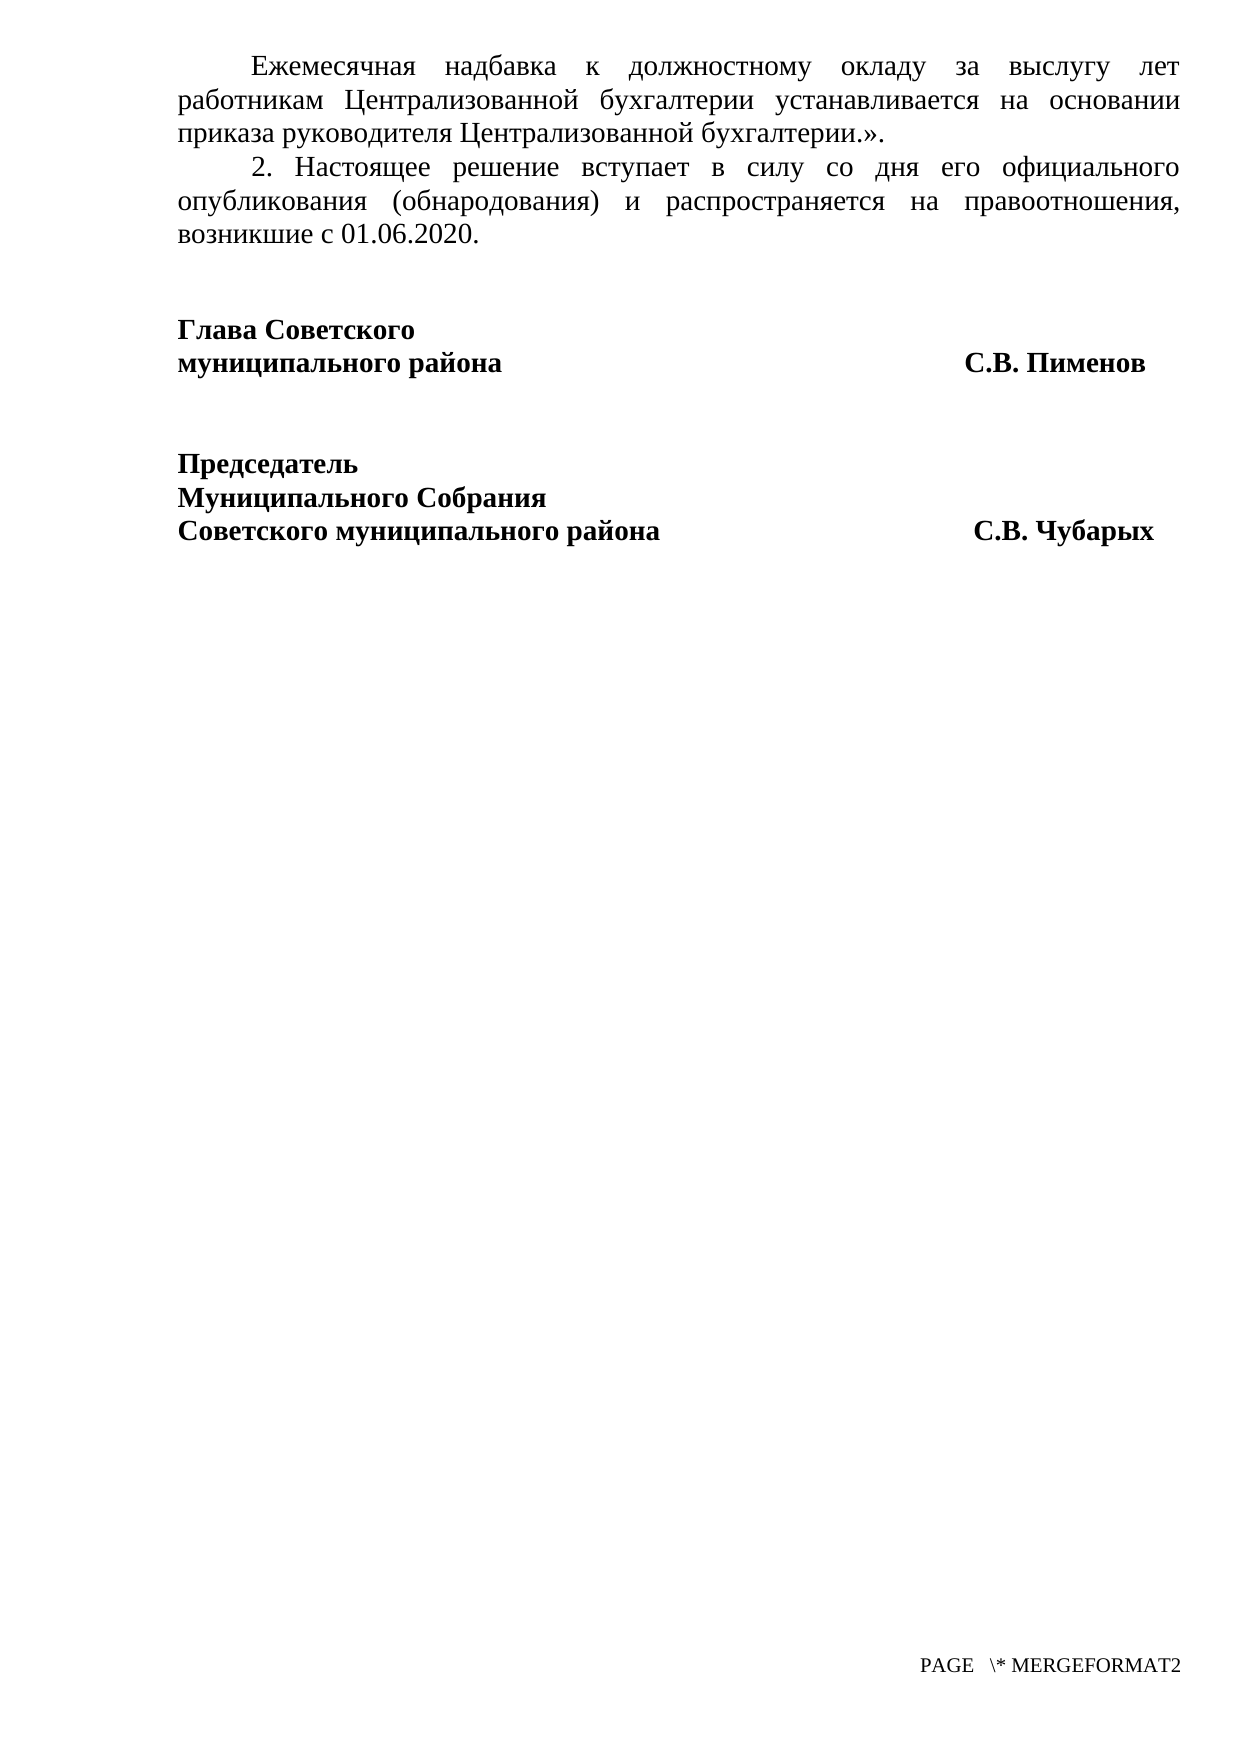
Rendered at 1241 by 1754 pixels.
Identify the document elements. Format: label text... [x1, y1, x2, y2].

text Глава Советского [177, 312, 1181, 346]
text Ежемесячная надбавка к должностному окладу за выслугу лет работникам Централизованной бухгалтерии устанавливается на основании приказа руководителя Централизованной бухгалтерии.». [177, 48, 1181, 149]
text Председатель [177, 446, 1181, 480]
text Советского муниципального района С.В. Чубарых [177, 513, 1181, 547]
text Муниципального Собрания [177, 480, 1181, 513]
text 2. Настоящее решение вступает в силу со дня его официального опубликования (обнародования) и распространяется на правоотношения, возникшие с 01.06.2020. [177, 149, 1181, 250]
text муниципального района С.В. Пименов [177, 346, 1181, 379]
